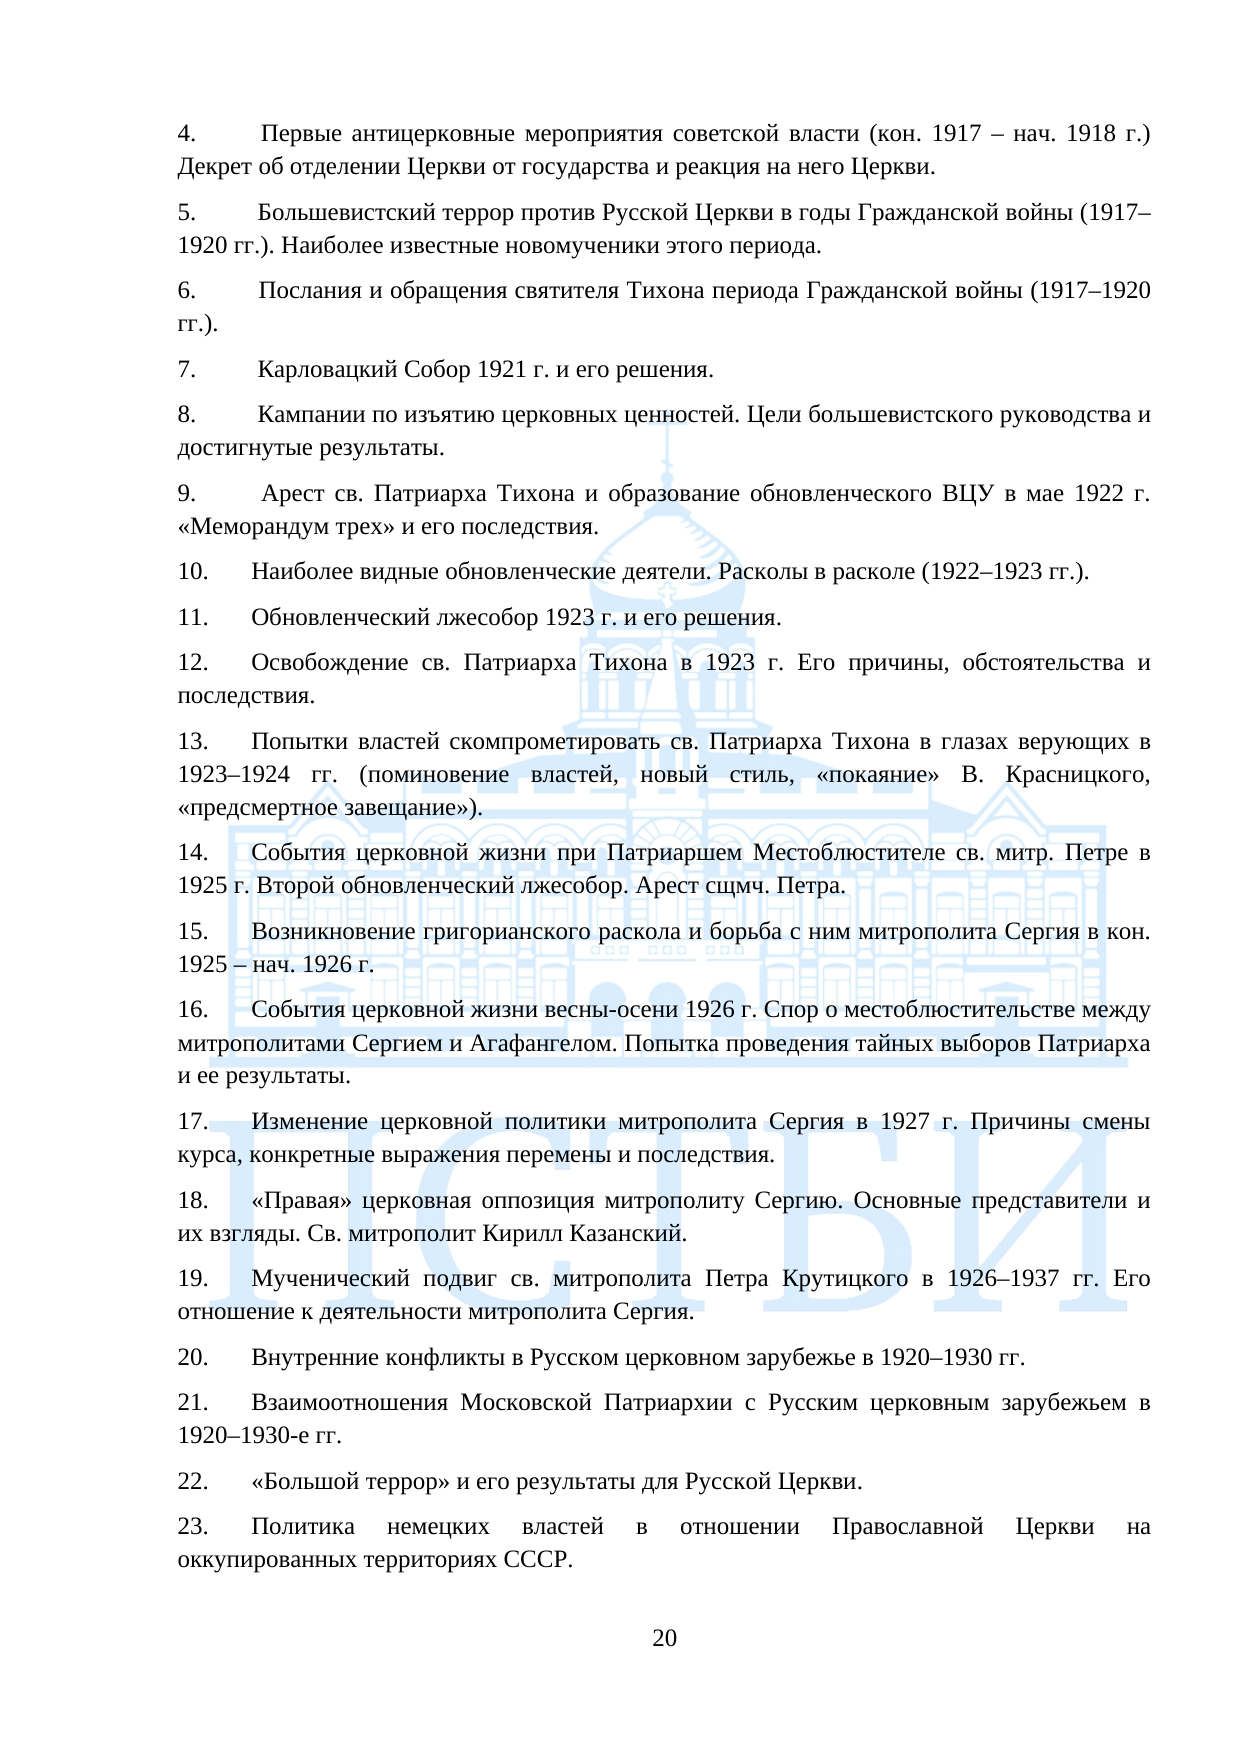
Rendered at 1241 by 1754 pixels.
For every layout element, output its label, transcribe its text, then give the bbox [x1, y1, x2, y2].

list Первые антицерковные мероприятия советской власти (кон. 1917 – нач. 1918 г.) Декрет об отделении Церкви от государства и реакция на него Церкви. [177, 118, 1152, 180]
list События церковной жизни весны-осени 1926 г. Спор о местоблюстительстве между митрополитами Сергием и Агафангелом. Попытка проведения тайных выборов Патриарха и ее результаты. [177, 994, 1152, 1089]
list Изменение церковной политики митрополита Сергия в 1927 г. Причины смены курса, конкретные выражения перемены и последствия. [177, 1106, 1152, 1168]
list «Большой террор» и его результаты для Русской Церкви. [177, 1466, 1152, 1494]
list Кампании по изъятию церковных ценностей. Цели большевистского руководства и достигнутые результаты. [177, 399, 1152, 461]
list Политика немецких властей в отношении Православной Церкви на оккупированных территориях СССР. [177, 1511, 1152, 1573]
list Послания и обращения святителя Тихона периода Гражданской войны (1917–1920 гг.). [177, 275, 1152, 337]
list Обновленческий лжесобор 1923 г. и его решения. [177, 602, 1152, 631]
list События церковной жизни при Патриаршем Местоблюстителе св. митр. Петре в 1925 г. Второй обновленческий лжесобор. Арест сщмч. Петра. [177, 837, 1152, 899]
list Внутренние конфликты в Русском церковном зарубежье в 1920–1930 гг. [177, 1342, 1152, 1371]
list Взаимоотношения Московской Патриархии с Русским церковным зарубежьем в 1920–1930-е гг. [177, 1387, 1152, 1449]
list Карловацкий Собор 1921 г. и его решения. [177, 354, 1152, 382]
list Арест св. Патриарха Тихона и образование обновленческого ВЦУ в мае 1922 г. «Меморандум трех» и его последствия. [177, 478, 1152, 539]
list Попытки властей скомпрометировать св. Патриарха Тихона в глазах верующих в 1923–1924 гг. (поминовение властей, новый стиль, «покаяние» В. Красницкого, «предсмертное завещание»). [177, 726, 1152, 821]
list «Правая» церковная оппозиция митрополиту Сергию. Основные представители и их взгляды. Св. митрополит Кирилл Казанский. [177, 1185, 1152, 1246]
list Мученический подвиг св. митрополита Петра Крутицкого в 1926–1937 гг. Его отношение к деятельности митрополита Сергия. [177, 1263, 1152, 1325]
list Возникновение григорианского раскола и борьба с ним митрополита Сергия в кон. 1925 – нач. 1926 г. [177, 916, 1152, 978]
list Большевистский террор против Русской Церкви в годы Гражданской войны (1917–1920 гг.). Наиболее известные новомученики этого периода. [177, 197, 1152, 258]
list Освобождение св. Патриарха Тихона в 1923 г. Его причины, обстоятельства и последствия. [177, 647, 1152, 709]
list Наиболее видные обновленческие деятели. Расколы в расколе (1922–1923 гг.). [177, 556, 1152, 585]
